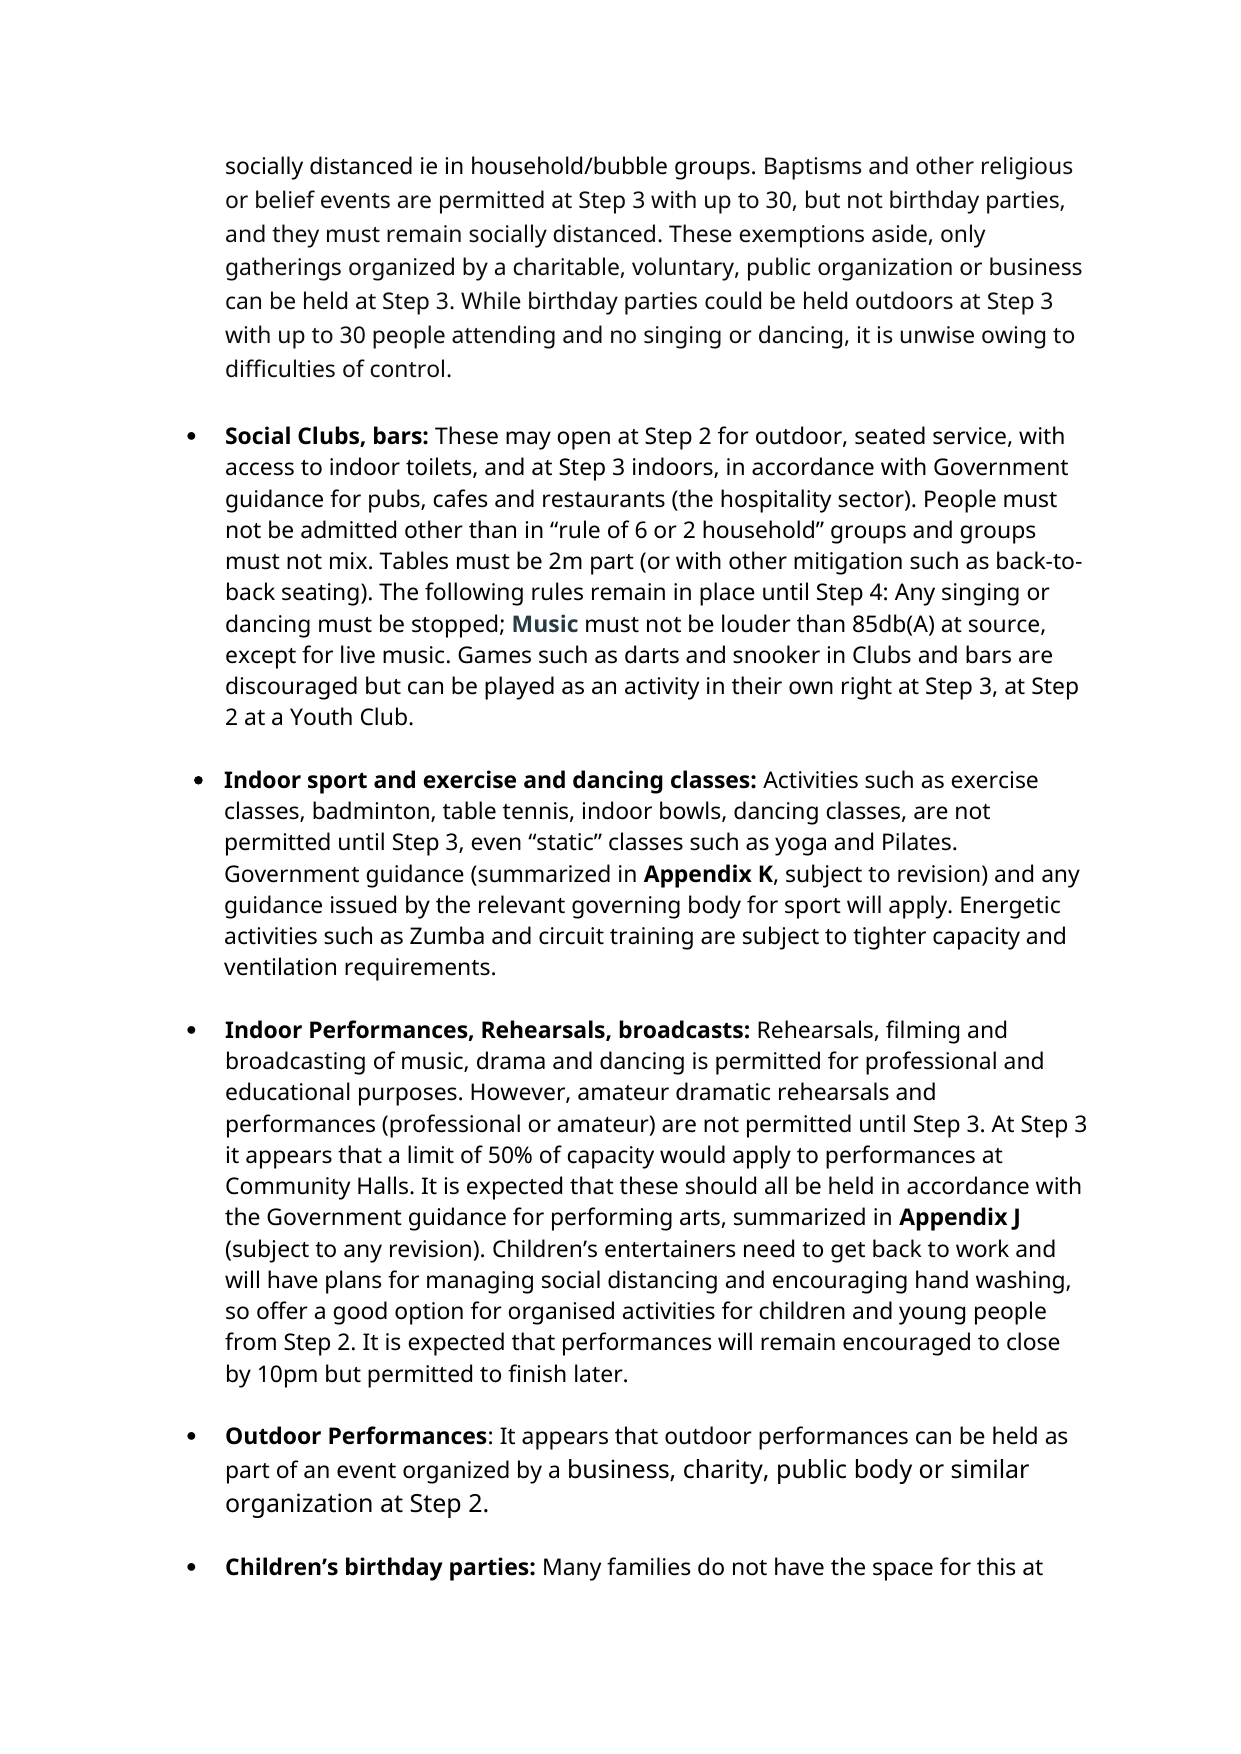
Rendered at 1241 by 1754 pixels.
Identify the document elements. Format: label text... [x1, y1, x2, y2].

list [187, 150, 1090, 384]
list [187, 1551, 1090, 1582]
list Social Clubs, bars: These may open at Step 2 for outdoor, seated service, with access to indoor toilets, and at Step 3 indoors, in accordance with Government guidance for pubs, cafes and restaurants (the hospitality sector). People must not be admitted other than in “rule of 6 or 2 household” groups and groups must not mix. Tables must be 2m part (or with other mitigation such as back-to-back seating). The following rules remain in place until Step 4: Any singing or dancing must be stopped; Music must not be louder than 85db(A) at source, except for live music. Games such as darts and snooker in Clubs and bars are discouraged but can be played as an activity in their own right at Step 3, at Step 2 at a Youth Club. [187, 420, 1090, 732]
list Indoor Performances, Rehearsals, broadcasts: Rehearsals, filming and broadcasting of music, drama and dancing is permitted for professional and educational purposes. However, amateur dramatic rehearsals and performances (professional or amateur) are not permitted until Step 3. At Step 3 it appears that a limit of 50% of capacity would apply to performances at Community Halls. It is expected that these should all be held in accordance with the Government guidance for performing arts, summarized in Appendix J (subject to any revision). Children’s entertainers need to get back to work and will have plans for managing social distancing and encouraging hand washing, so offer a good option for organised activities for children and young people from Step 2. It is expected that performances will remain encouraged to close by 10pm but permitted to finish later. [187, 1014, 1090, 1389]
list Indoor sport and exercise and dancing classes: Activities such as exercise classes, badminton, table tennis, indoor bowls, dancing classes, are not permitted until Step 3, even “static” classes such as yoga and Pilates. Government guidance (summarized in Appendix K, subject to revision) and any guidance issued by the relevant governing body for sport will apply. Energetic activities such as Zumba and circuit training are subject to tighter capacity and ventilation requirements. [194, 764, 1090, 982]
list Outdoor Performances: It appears that outdoor performances can be held as part of an event organized by a business, charity, public body or similar organization at Step 2. [187, 1420, 1090, 1519]
